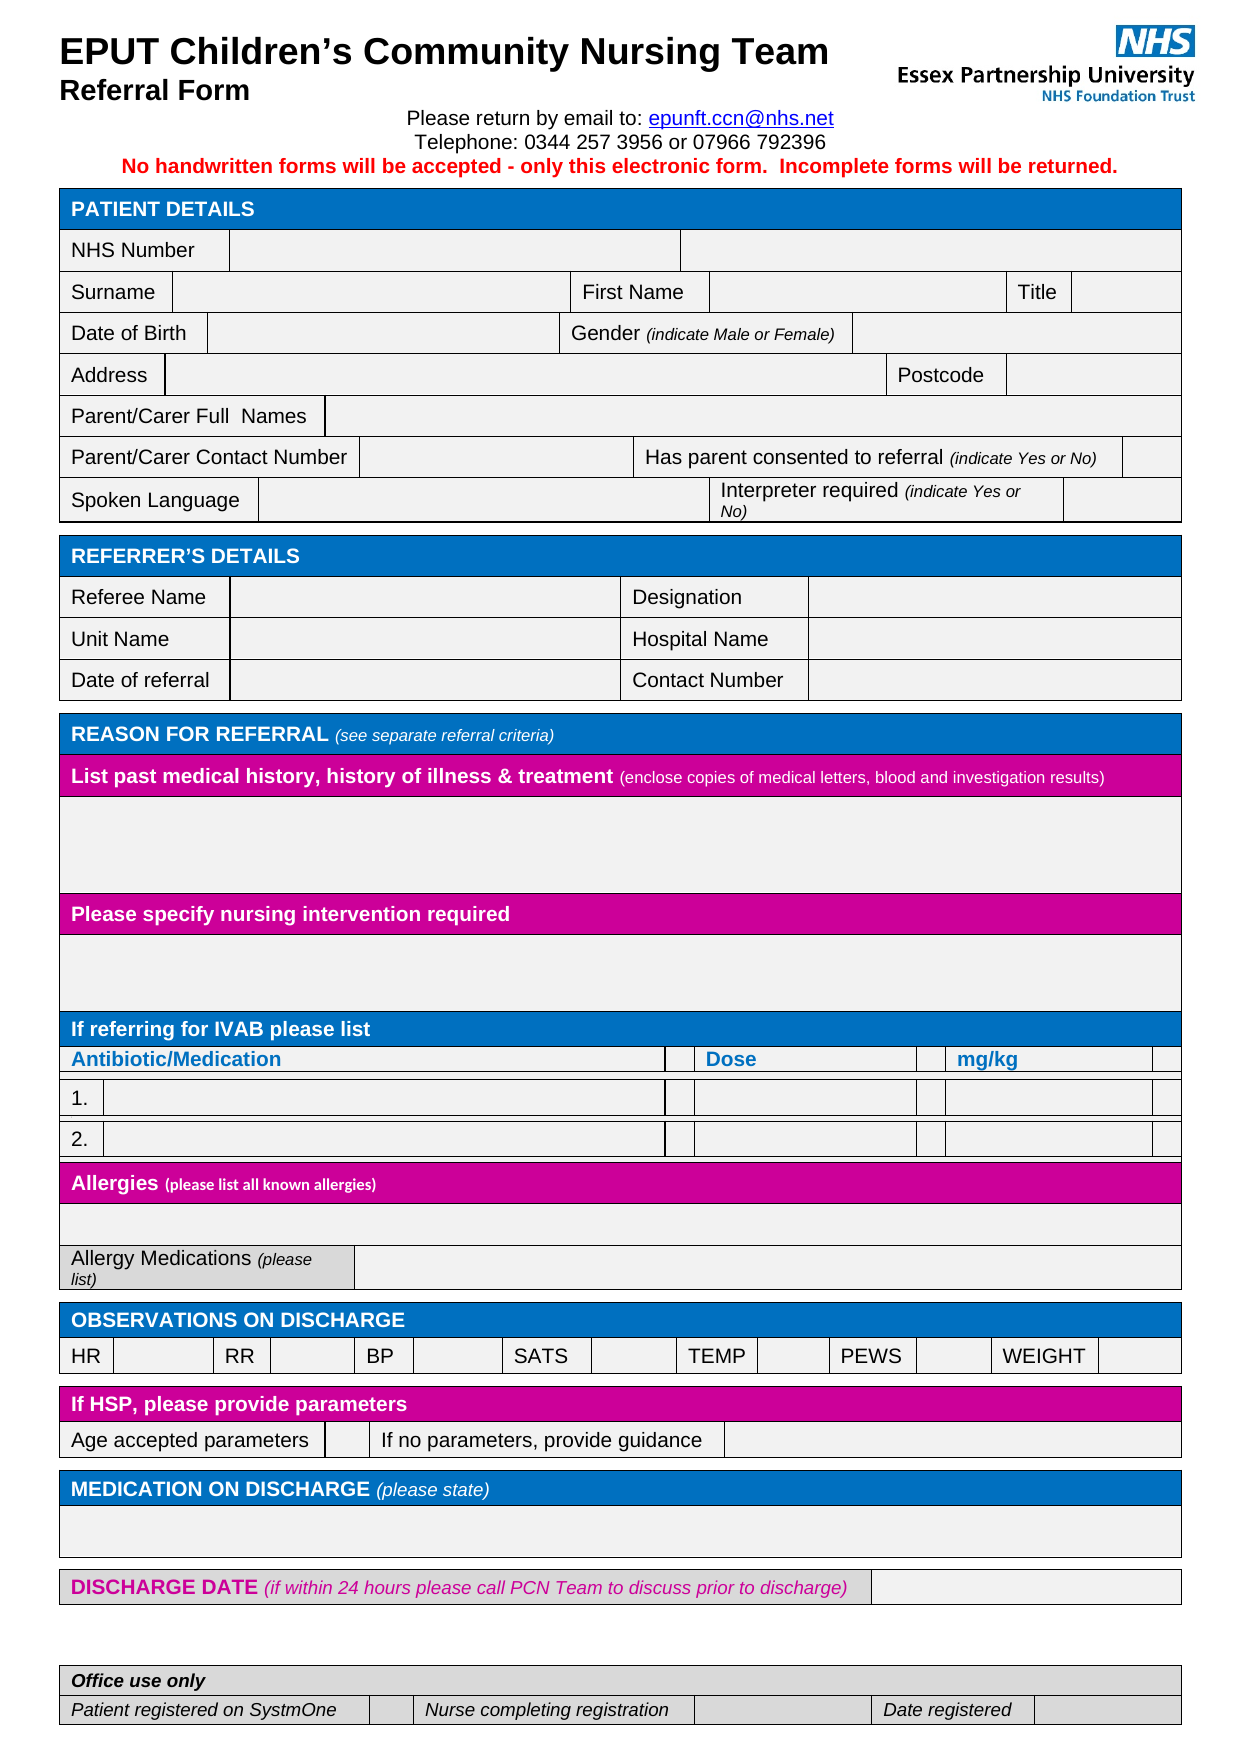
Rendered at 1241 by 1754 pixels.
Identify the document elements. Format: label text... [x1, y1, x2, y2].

table_cell [1099, 1338, 1181, 1373]
table_cell [60, 1072, 1181, 1079]
table_header If HSP, please provide parameters [60, 1387, 1181, 1421]
table_cell Unit Name [60, 618, 229, 658]
table_cell [710, 272, 1006, 312]
table_cell [666, 1122, 694, 1156]
table_cell Hospital Name [621, 618, 808, 658]
table_header [872, 1570, 1181, 1604]
table_cell [946, 1122, 1152, 1156]
table_cell [231, 660, 620, 700]
table_cell [1007, 354, 1181, 394]
table_cell Address [60, 354, 164, 394]
table_cell [809, 618, 1181, 658]
table_cell [60, 1204, 1181, 1245]
table_cell [173, 272, 570, 312]
table_cell [326, 1422, 369, 1457]
picture [838, 0, 1237, 139]
table_cell [592, 1338, 676, 1373]
table_cell First Name [571, 272, 709, 312]
table_cell 2. [60, 1122, 103, 1156]
table_cell [230, 230, 680, 271]
table_cell [809, 577, 1181, 617]
table_cell [208, 313, 559, 353]
table_cell Gender (indicate Male or Female) [560, 313, 852, 353]
table_cell [1072, 272, 1181, 312]
table_cell [666, 1047, 694, 1071]
table_cell [1064, 478, 1181, 521]
table_cell [271, 1338, 354, 1373]
table_cell [355, 1246, 1181, 1289]
table_cell Antibiotic/Medication [60, 1047, 664, 1071]
table_cell [1153, 1122, 1181, 1156]
table_cell [695, 1122, 916, 1156]
table_header DISCHARGE DATE (if within 24 hours please call PCN Team to discuss prior to discharge) [60, 1570, 871, 1604]
table_cell [1153, 1080, 1181, 1115]
table_cell PEWS [830, 1338, 916, 1373]
table_cell [681, 230, 1181, 271]
table_cell [104, 1080, 664, 1115]
table_cell [259, 478, 709, 521]
table_cell Allergy Medications (please list) [60, 1246, 354, 1289]
table_cell [695, 1080, 916, 1115]
table_header OBSERVATIONS ON DISCHARGE [60, 1303, 1181, 1337]
table_cell Designation [621, 577, 808, 617]
table_cell Dose [695, 1047, 916, 1071]
table_cell [60, 1506, 1181, 1556]
text No handwritten forms will be accepted - only this electronic form. Incomplete forms will be returned. [59, 154, 1181, 178]
table_cell SATS [503, 1338, 591, 1373]
table_cell [60, 1157, 1181, 1162]
table_header REASON FOR REFERRAL (see separate referral criteria) [60, 714, 1181, 754]
table_cell [1123, 437, 1181, 477]
table_cell If no parameters, provide guidance [370, 1422, 724, 1457]
table_cell [1153, 1047, 1181, 1071]
table_cell RR [214, 1338, 270, 1373]
table_cell [758, 1338, 829, 1373]
table_cell BP [355, 1338, 413, 1373]
table_cell [326, 396, 1181, 436]
table_cell Date of Birth [60, 313, 207, 353]
table_cell TEMP [677, 1338, 757, 1373]
table_cell Spoken Language [60, 478, 258, 521]
text Please return by email to: epunft.ccn@nhs.net [59, 106, 1181, 130]
table_cell Please specify nursing intervention required [60, 894, 1181, 934]
table_cell [114, 1338, 213, 1373]
text Referral Form [59, 73, 1181, 106]
table_cell 1. [60, 1080, 103, 1115]
table_cell HR [60, 1338, 113, 1373]
table_cell Allergies (please list all known allergies) [60, 1163, 1181, 1203]
table_cell [166, 354, 886, 394]
table_cell Contact Number [621, 660, 808, 700]
text EPUT Children’s Community Nursing Team [59, 29, 1181, 73]
table_header MEDICATION ON DISCHARGE (please state) [60, 1471, 1181, 1505]
text Telephone: 0344 257 3956 or 07966 792396 [59, 130, 1181, 154]
table_cell Interpreter required (indicate Yes or No) [710, 478, 1063, 521]
table_cell [60, 797, 1181, 892]
table_cell Postcode [887, 354, 1006, 394]
table_cell [104, 1122, 664, 1156]
table_cell Parent/Carer Full Names [60, 396, 324, 436]
table_cell [60, 935, 1181, 1011]
table_cell If referring for IVAB please list [60, 1012, 1181, 1046]
table_cell mg/kg [946, 1047, 1152, 1071]
table_cell List past medical history, history of illness & treatment (enclose copies of medical letters, blood and investigation results) [60, 755, 1181, 796]
table_cell NHS Number [60, 230, 229, 271]
table_cell [231, 577, 620, 617]
table_cell [809, 660, 1181, 700]
table_header PATIENT DETAILS [60, 189, 1181, 229]
table_cell Parent/Carer Contact Number [60, 437, 359, 477]
table_cell [853, 313, 1181, 353]
table_cell WEIGHT [992, 1338, 1098, 1373]
table_header REFERRER’S DETAILS [60, 536, 1181, 576]
table_cell [917, 1338, 991, 1373]
table_cell Date of referral [60, 660, 229, 700]
table_cell [231, 618, 620, 658]
table_cell [946, 1080, 1152, 1115]
table_cell Referee Name [60, 577, 229, 617]
table_cell [725, 1422, 1181, 1457]
table_cell Has parent consented to referral (indicate Yes or No) [634, 437, 1122, 477]
table_cell [917, 1047, 945, 1071]
table_cell [917, 1080, 945, 1115]
table_cell Age accepted parameters [60, 1422, 324, 1457]
table_cell [666, 1080, 694, 1115]
table_cell [917, 1122, 945, 1156]
table_cell [414, 1338, 502, 1373]
table_cell Surname [60, 272, 172, 312]
table_cell Title [1007, 272, 1071, 312]
table_cell [360, 437, 633, 477]
